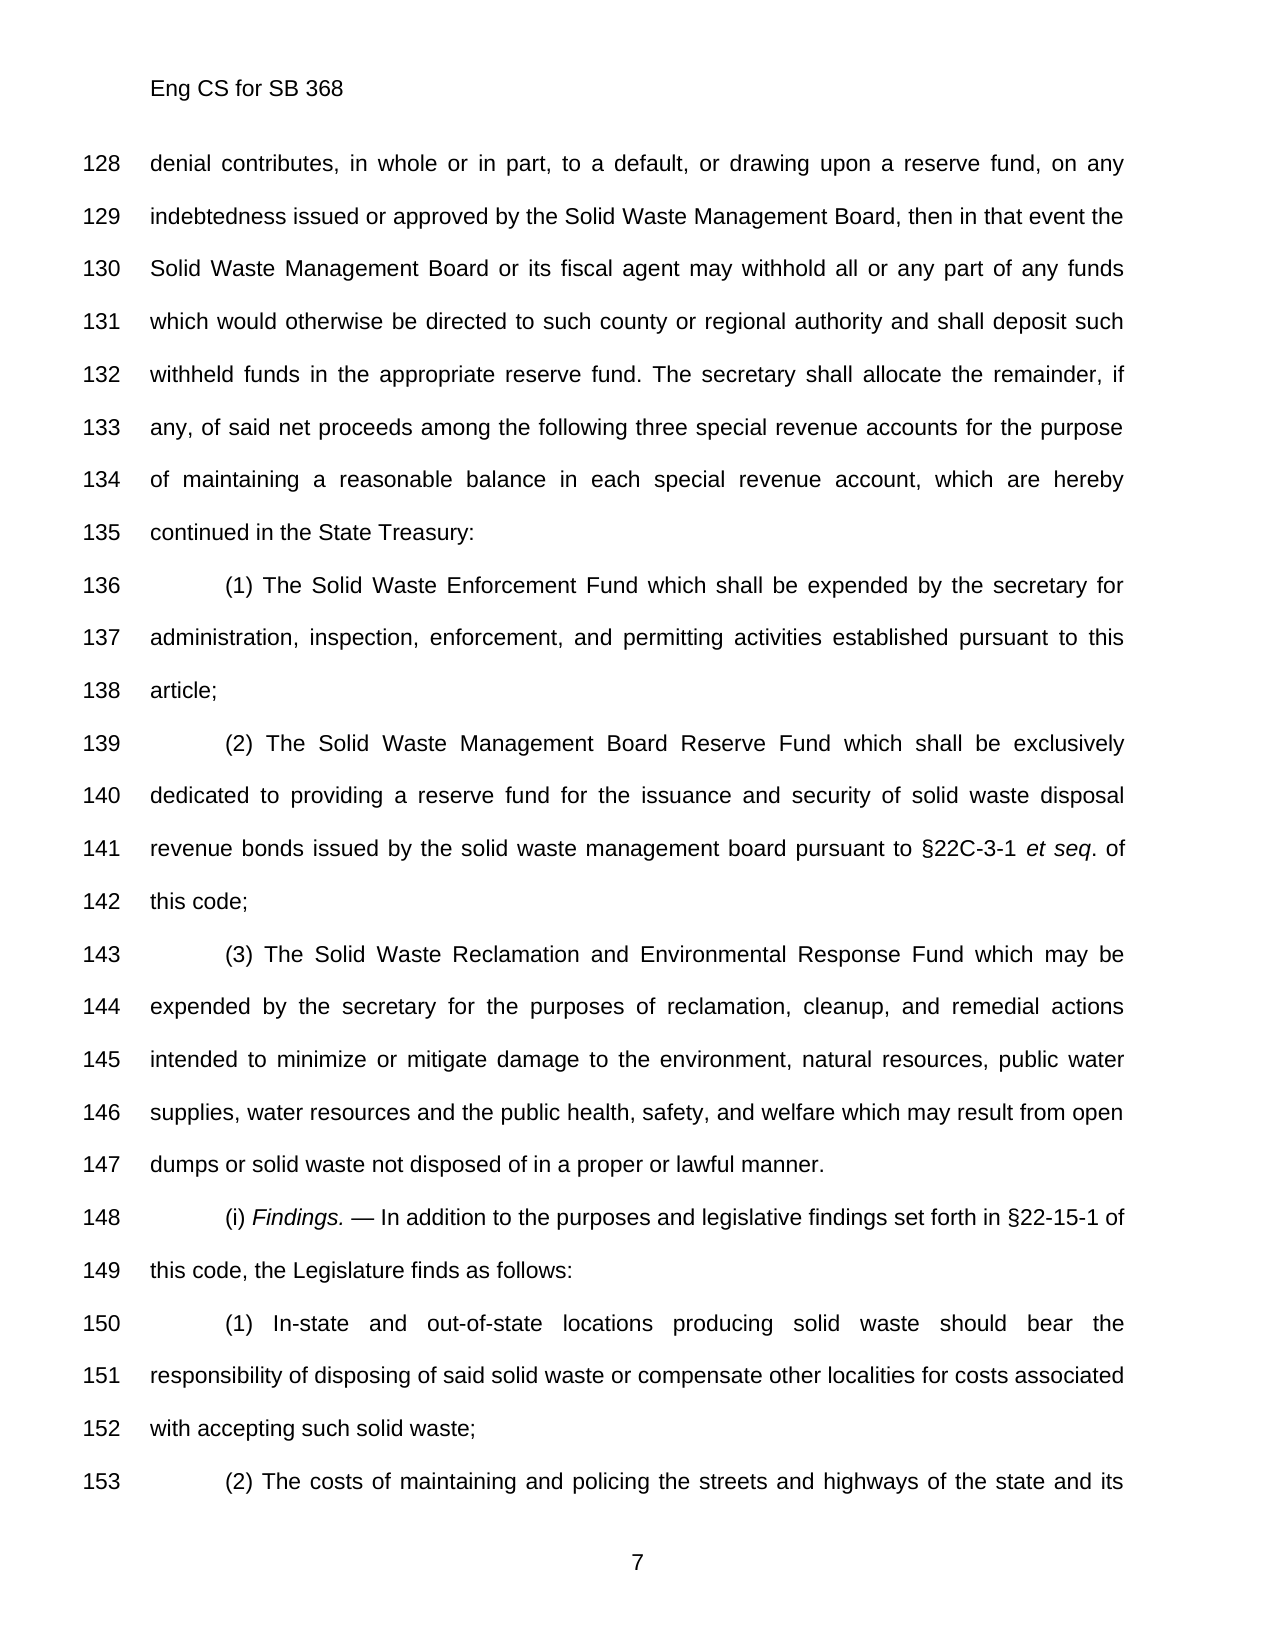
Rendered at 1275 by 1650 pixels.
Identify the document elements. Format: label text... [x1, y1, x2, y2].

text (1) The Solid Waste Enforcement Fund which shall be expended by the secretary for administration, inspection, enforcement, and permitting activities established pursuant to this article; [150, 572, 1125, 703]
text (2) The Solid Waste Management Board Reserve Fund which shall be exclusively dedicated to providing a reserve fund for the issuance and security of solid waste disposal revenue bonds issued by the solid waste management board pursuant to §22C-3-1 et seq. of this code; [150, 730, 1125, 914]
text (3) The Solid Waste Reclamation and Environmental Response Fund which may be expended by the secretary for the purposes of reclamation, cleanup, and remedial actions intended to minimize or mitigate damage to the environment, natural resources, public water supplies, water resources and the public health, safety, and welfare which may result from open dumps or solid waste not disposed of in a proper or lawful manner. [150, 941, 1125, 1178]
text (1) In-state and out-of-state locations producing solid waste should bear the responsibility of disposing of said solid waste or compensate other localities for costs associated with accepting such solid waste; [150, 1309, 1125, 1441]
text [150, 1468, 1125, 1494]
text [150, 150, 1125, 545]
text (i) Findings. — In addition to the purposes and legislative findings set forth in §22-15-1 of this code, the Legislature finds as follows: [150, 1204, 1125, 1283]
